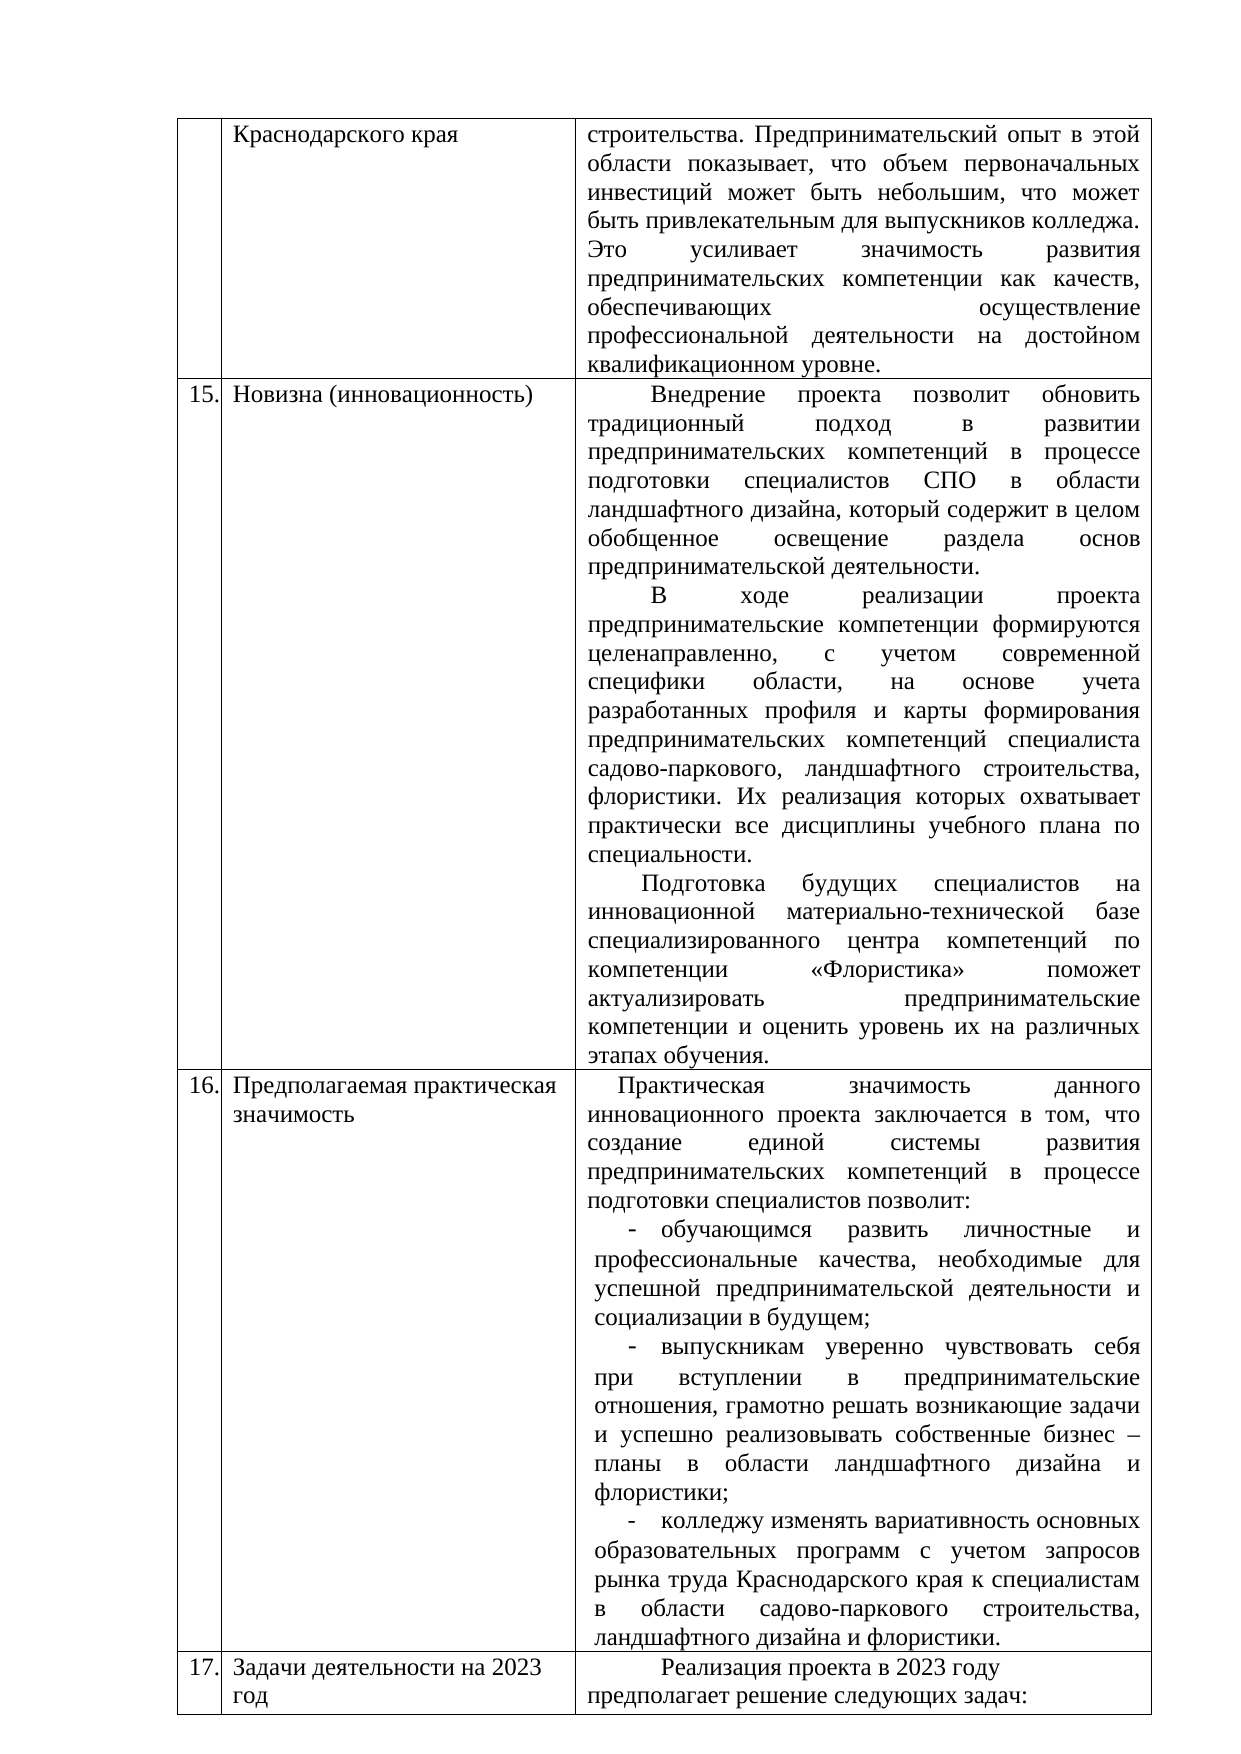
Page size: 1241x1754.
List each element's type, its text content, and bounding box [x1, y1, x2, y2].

table_cell Предполагаемая практическая значимость [222, 1070, 575, 1651]
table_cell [222, 119, 575, 378]
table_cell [576, 1652, 1151, 1714]
table_cell [178, 1070, 221, 1651]
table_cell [222, 1652, 575, 1714]
table_cell Новизна (инновационность) [222, 379, 575, 1069]
table_cell Практическая значимость данного инновационного проекта заключается в том, что создание единой системы развития предпринимательских компетенций в процессе подготовки специалистов позволит: обучающимся развить личностные и профессиональные качества, необходимые для успешной предпринимательской деятельности и социализации в будущем; выпускникам уверенно чувствовать себя при вступлении в предпринимательские отношения, грамотно решать возникающие задачи и успешно реализовывать собственные бизнес – планы в области ландшафтного дизайна и флористики; колледжу изменять вариативность основных образовательных программ с учетом запросов рынка труда Краснодарского края к специалистам в области садово-паркового строительства, ландшафтного дизайна и флористики. [576, 1070, 1151, 1651]
table_cell [178, 119, 221, 378]
table_cell [178, 379, 221, 1069]
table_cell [576, 119, 1151, 378]
table_cell [178, 1652, 221, 1714]
table_cell Внедрение проекта позволит обновить традиционный подход в развитии предпринимательских компетенций в процессе подготовки специалистов СПО в области ландшафтного дизайна, который содержит в целом обобщенное освещение раздела основ предпринимательской деятельности. В ходе реализации проекта предпринимательские компетенции формируются целенаправленно, с учетом современной специфики области, на основе учета разработанных профиля и карты формирования предпринимательских компетенций специалиста садово-паркового, ландшафтного строительства, флористики. Их реализация которых охватывает практически все дисциплины учебного плана по специальности. Подготовка будущих специалистов на инновационной материально-технической базе специализированного центра компетенций по компетенции «Флористика» поможет актуализировать предпринимательские компетенции и оценить уровень их на различных этапах обучения. [576, 379, 1151, 1069]
